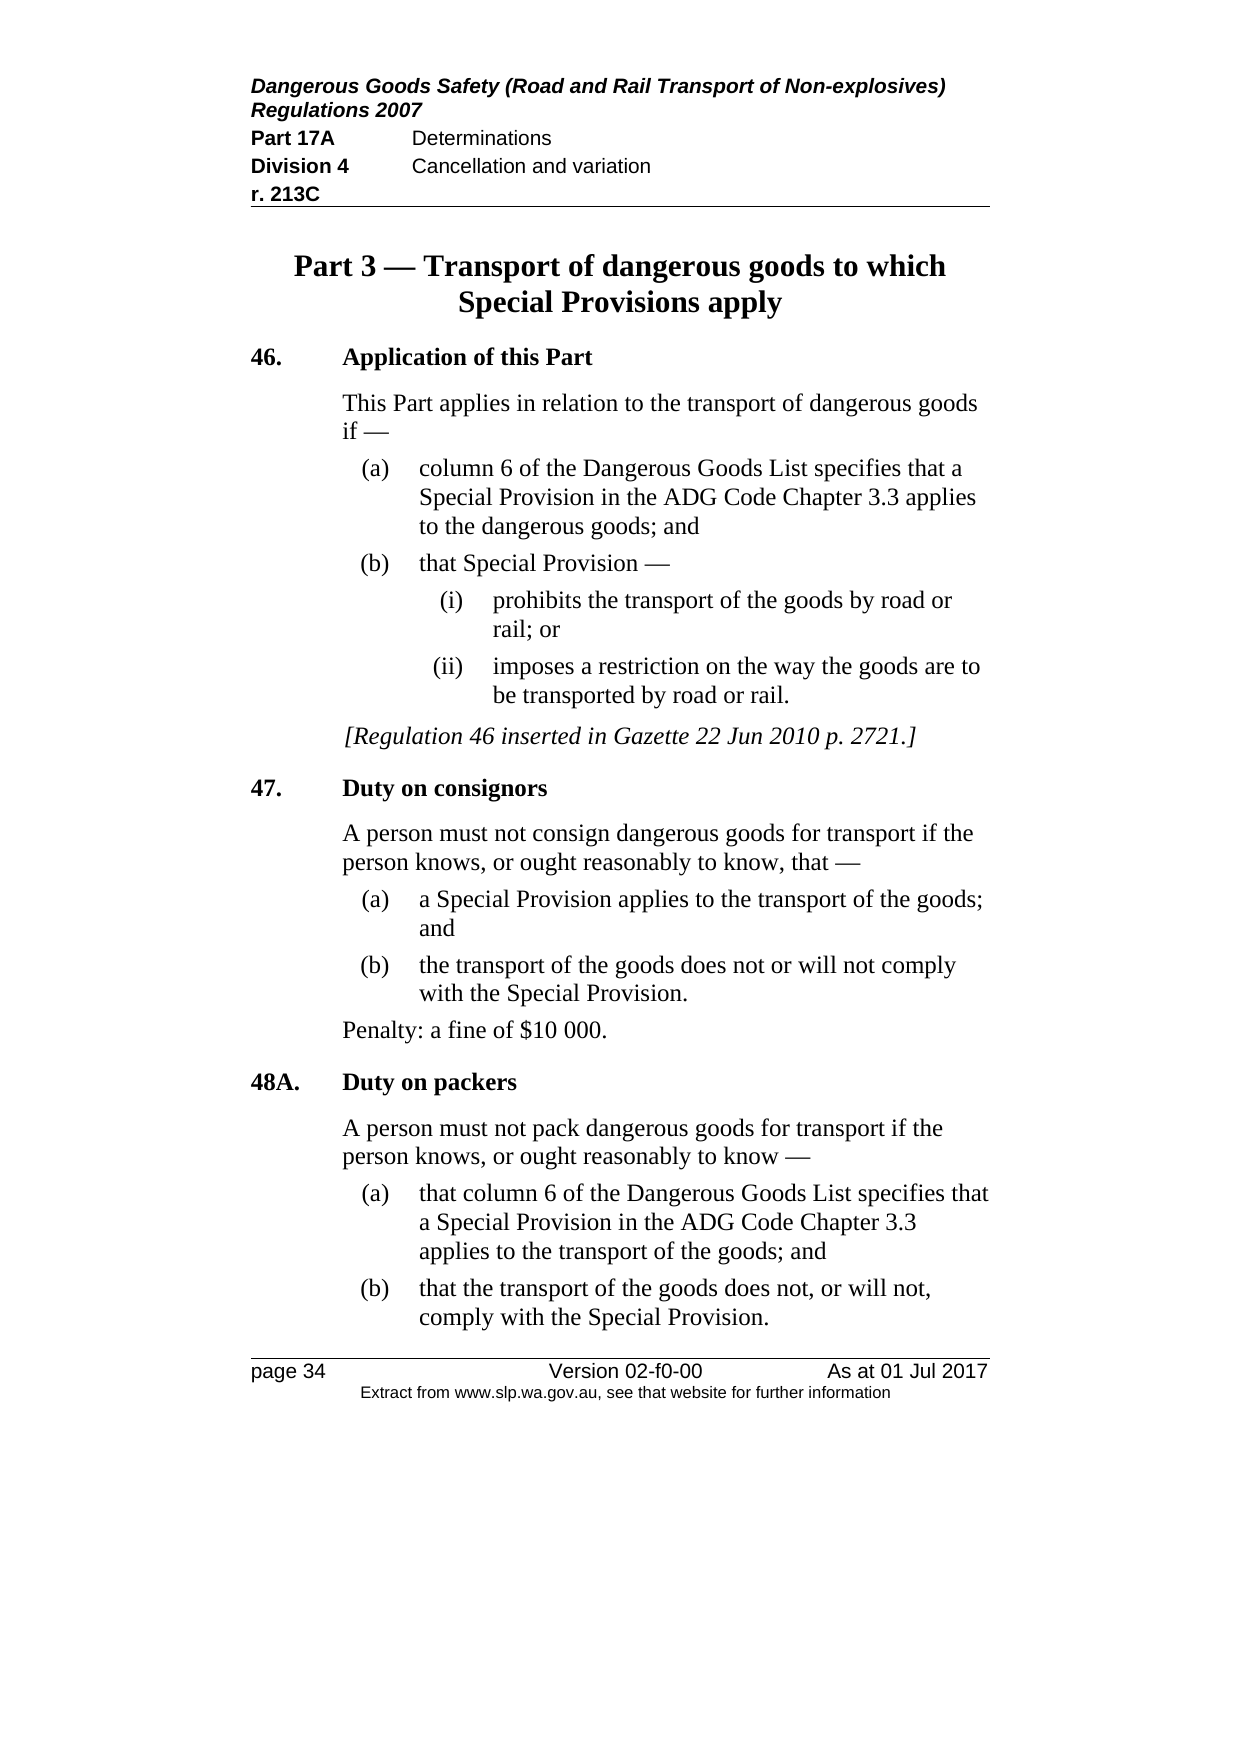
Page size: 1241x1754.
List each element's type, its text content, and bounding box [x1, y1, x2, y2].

text This Part applies in relation to the transport of dangerous goods if — [251, 388, 990, 445]
text (b) that the transport of the goods does not, or will not, comply with the Special Provision. [251, 1273, 990, 1331]
text (i) prohibits the transport of the goods by road or rail; or [251, 585, 990, 643]
text (a) column 6 of the Dangerous Goods List specifies that a Special Provision in the ADG Code Chapter 3.3 applies to the dangerous goods; and [251, 453, 990, 540]
text (ii) imposes a restriction on the way the goods are to be transported by road or rail. [251, 651, 990, 708]
text A person must not consign dangerous goods for transport if the person knows, or ought reasonably to know, that — [251, 818, 990, 876]
text A person must not pack dangerous goods for transport if the person knows, or ought reasonably to know — [251, 1113, 990, 1170]
text (a) a Special Provision applies to the transport of the goods; and [251, 884, 990, 941]
subtitle 47. Duty on consignors [251, 773, 990, 801]
text [Regulation 46 inserted in Gazette 22 Jun 2010 p. 2721.] [251, 721, 990, 750]
text (b) that Special Provision — [251, 548, 990, 577]
subtitle 48A. Duty on packers [251, 1067, 990, 1096]
subtitle Part 3 — Transport of dangerous goods to which Special Provisions apply [251, 247, 990, 319]
text (b) the transport of the goods does not or will not comply with the Special Provision. [251, 950, 990, 1007]
subtitle 46. Application of this Part [251, 342, 990, 371]
text Penalty: a fine of $10 000. [251, 1016, 990, 1044]
